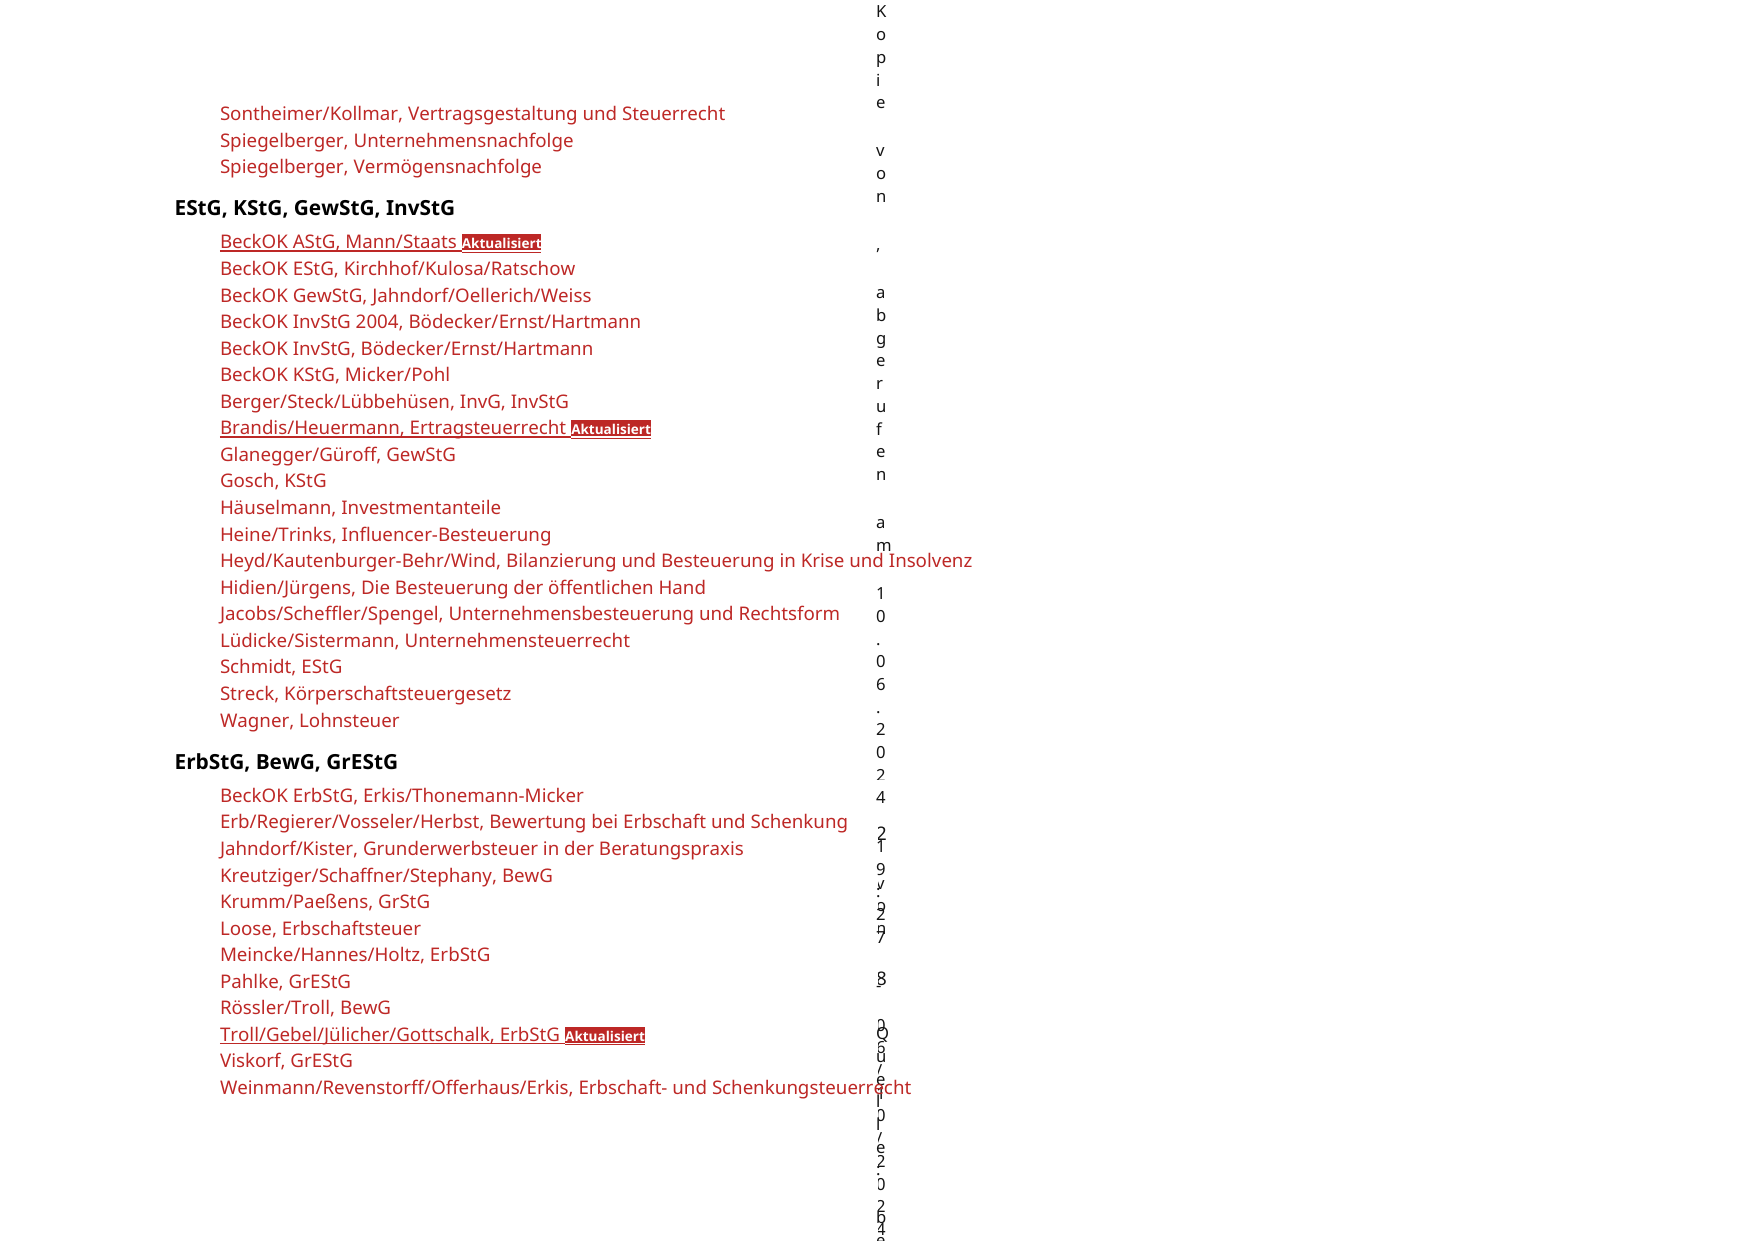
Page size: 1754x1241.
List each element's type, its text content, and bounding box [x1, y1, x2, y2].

text Heyd/​Kautenburger-Behr/​Wind, Bilanzierung und Besteuerung in Krise und Insolvenz [199, 546, 1566, 573]
text Wagner, Lohnsteuer [199, 706, 1566, 732]
text ErbStG, BewG, GrEStG [168, 732, 1565, 780]
text Spiegelberger, Vermögensnachfolge [199, 152, 1566, 179]
text Kreutziger/​Schaffner/​Stephany, BewG [199, 861, 1566, 887]
text Gosch, KStG [199, 467, 1566, 493]
text BeckOK GewStG, Jahndorf/​Oellerich/​Weiss [199, 281, 1566, 307]
text BeckOK AStG, Mann/​Staats Aktualisiert [220, 228, 1566, 254]
text BeckOK KStG, Micker/​Pohl [199, 361, 1566, 387]
text BeckOK InvStG, Bödecker/​Ernst/​Hartmann [199, 334, 1566, 361]
text Weinmann/​Revenstorff/​Offerhaus/​Erkis, Erbschaft- und Schenkungsteuerrecht [199, 1073, 1566, 1100]
text Glanegger/​Güroff, GewStG [199, 440, 1566, 467]
text Streck, Körperschaftsteuergesetz [199, 679, 1566, 706]
text Hidien/​Jürgens, Die Besteuerung der öffentlichen Hand [199, 573, 1566, 599]
text Viskorf, GrEStG [199, 1047, 1566, 1073]
text Jacobs/​Scheffler/​Spengel, Unternehmensbesteuerung und Rechtsform [199, 599, 1566, 626]
text Pahlke, GrEStG [199, 967, 1566, 994]
text BeckOK EStG, Kirchhof/​Kulosa/​Ratschow [199, 254, 1566, 281]
text Loose, Erbschaftsteuer [199, 914, 1566, 941]
text Jahndorf/​Kister, Grunderwerbsteuer in der Beratungspraxis [199, 834, 1566, 861]
text Meincke/​Hannes/​Holtz, ErbStG [199, 941, 1566, 967]
text Rössler/​Troll, BewG [199, 994, 1566, 1020]
text Sontheimer/​Kollmar, Vertragsgestaltung und Steuerrecht [199, 99, 1566, 126]
text Schmidt, EStG [199, 653, 1566, 679]
text EStG, KStG, GewStG, InvStG [168, 179, 1564, 226]
text Lüdicke/​Sistermann, Unternehmensteuerrecht [199, 626, 1566, 653]
text Krumm/​Paeßens, GrStG [199, 887, 1566, 914]
text Heine/​Trinks, Influencer-Besteuerung [199, 520, 1566, 546]
text Erb/​Regierer/​Vosseler/​Herbst, Bewertung bei Erbschaft und Schenkung [199, 808, 1566, 834]
text Berger/​Steck/​Lübbehüsen, InvG, InvStG [199, 387, 1566, 414]
text Häuselmann, Investmentanteile [199, 493, 1566, 520]
text BeckOK InvStG 2004, Bödecker/​Ernst/​Hartmann [199, 307, 1566, 334]
text Troll/​Gebel/​Jülicher/​Gottschalk, ErbStG Aktualisiert [199, 1020, 1566, 1047]
text Spiegelberger, Unternehmensnachfolge [199, 126, 1566, 152]
text Brandis/​Heuermann, Ertragsteuerrecht Aktualisiert [199, 414, 1566, 440]
text BeckOK ErbStG, Erkis/​Thonemann-Micker [220, 781, 1566, 808]
